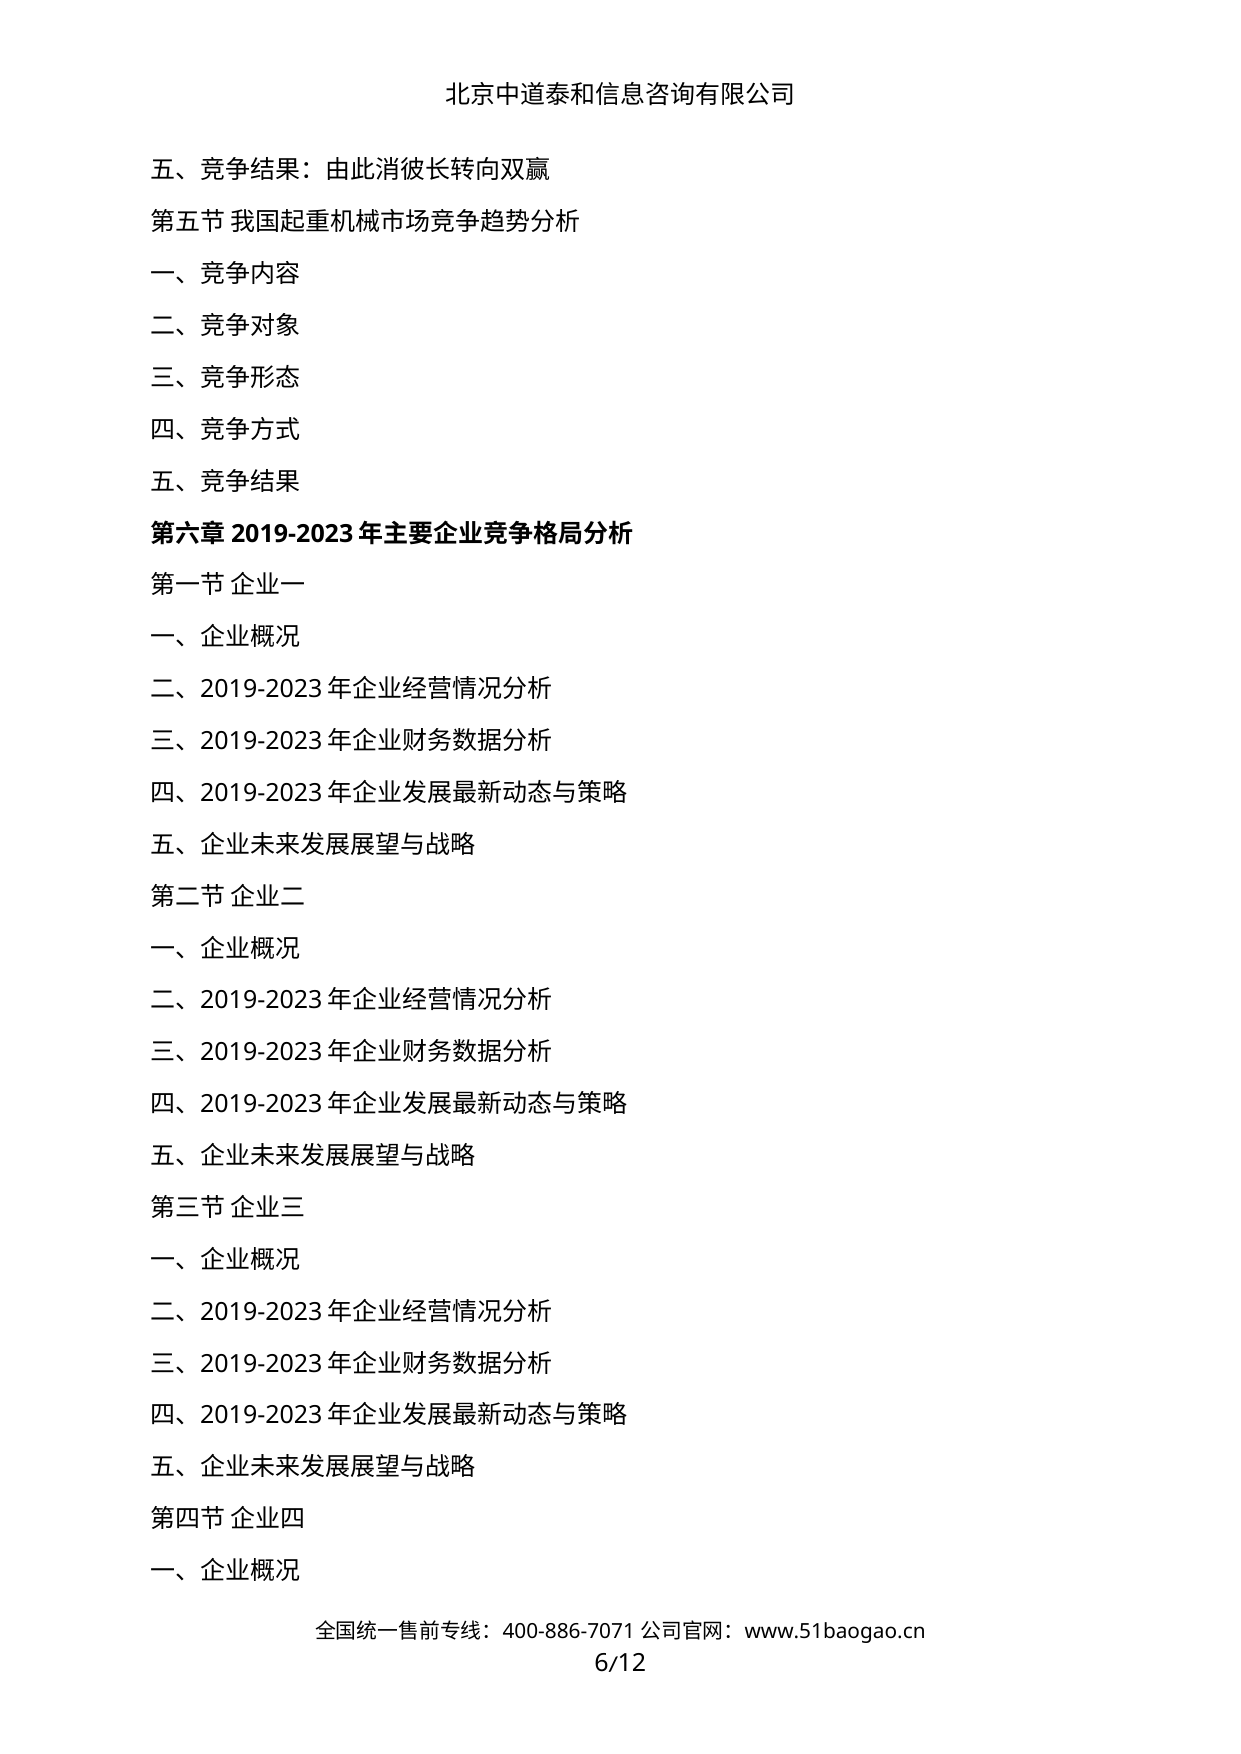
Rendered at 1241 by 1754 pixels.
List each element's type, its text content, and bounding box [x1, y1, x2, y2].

text 三、2019-2023年企业财务数据分析 [150, 1343, 1090, 1379]
text 二、2019-2023年企业经营情况分析 [150, 980, 1090, 1016]
text 四、竞争方式 [150, 409, 1090, 446]
text 二、2019-2023年企业经营情况分析 [150, 669, 1090, 705]
text 第三节 企业三 [150, 1187, 1090, 1224]
text 五、企业未来发展展望与战略 [150, 824, 1090, 861]
text 一、竞争内容 [150, 254, 1090, 290]
text 第五节 我国起重机械市场竞争趋势分析 [150, 202, 1090, 238]
text 五、竞争结果：由此消彼长转向双赢 [150, 150, 1090, 186]
text 五、竞争结果 [150, 461, 1090, 497]
text 一、企业概况 [150, 1551, 1090, 1587]
text 四、2019-2023年企业发展最新动态与策略 [150, 1084, 1090, 1120]
text 一、企业概况 [150, 617, 1090, 653]
text 三、竞争形态 [150, 357, 1090, 394]
text 二、2019-2023年企业经营情况分析 [150, 1291, 1090, 1327]
text 第四节 企业四 [150, 1499, 1090, 1535]
text 第二节 企业二 [150, 876, 1090, 912]
text 第六章 2019-2023年主要企业竞争格局分析 [150, 513, 1090, 549]
text 四、2019-2023年企业发展最新动态与策略 [150, 772, 1090, 809]
text 三、2019-2023年企业财务数据分析 [150, 1032, 1090, 1068]
text 五、企业未来发展展望与战略 [150, 1136, 1090, 1172]
text 四、2019-2023年企业发展最新动态与策略 [150, 1395, 1090, 1431]
text 第一节 企业一 [150, 565, 1090, 601]
text 五、企业未来发展展望与战略 [150, 1447, 1090, 1483]
text 一、企业概况 [150, 928, 1090, 964]
text 三、2019-2023年企业财务数据分析 [150, 721, 1090, 757]
text 一、企业概况 [150, 1239, 1090, 1276]
text 二、竞争对象 [150, 306, 1090, 342]
